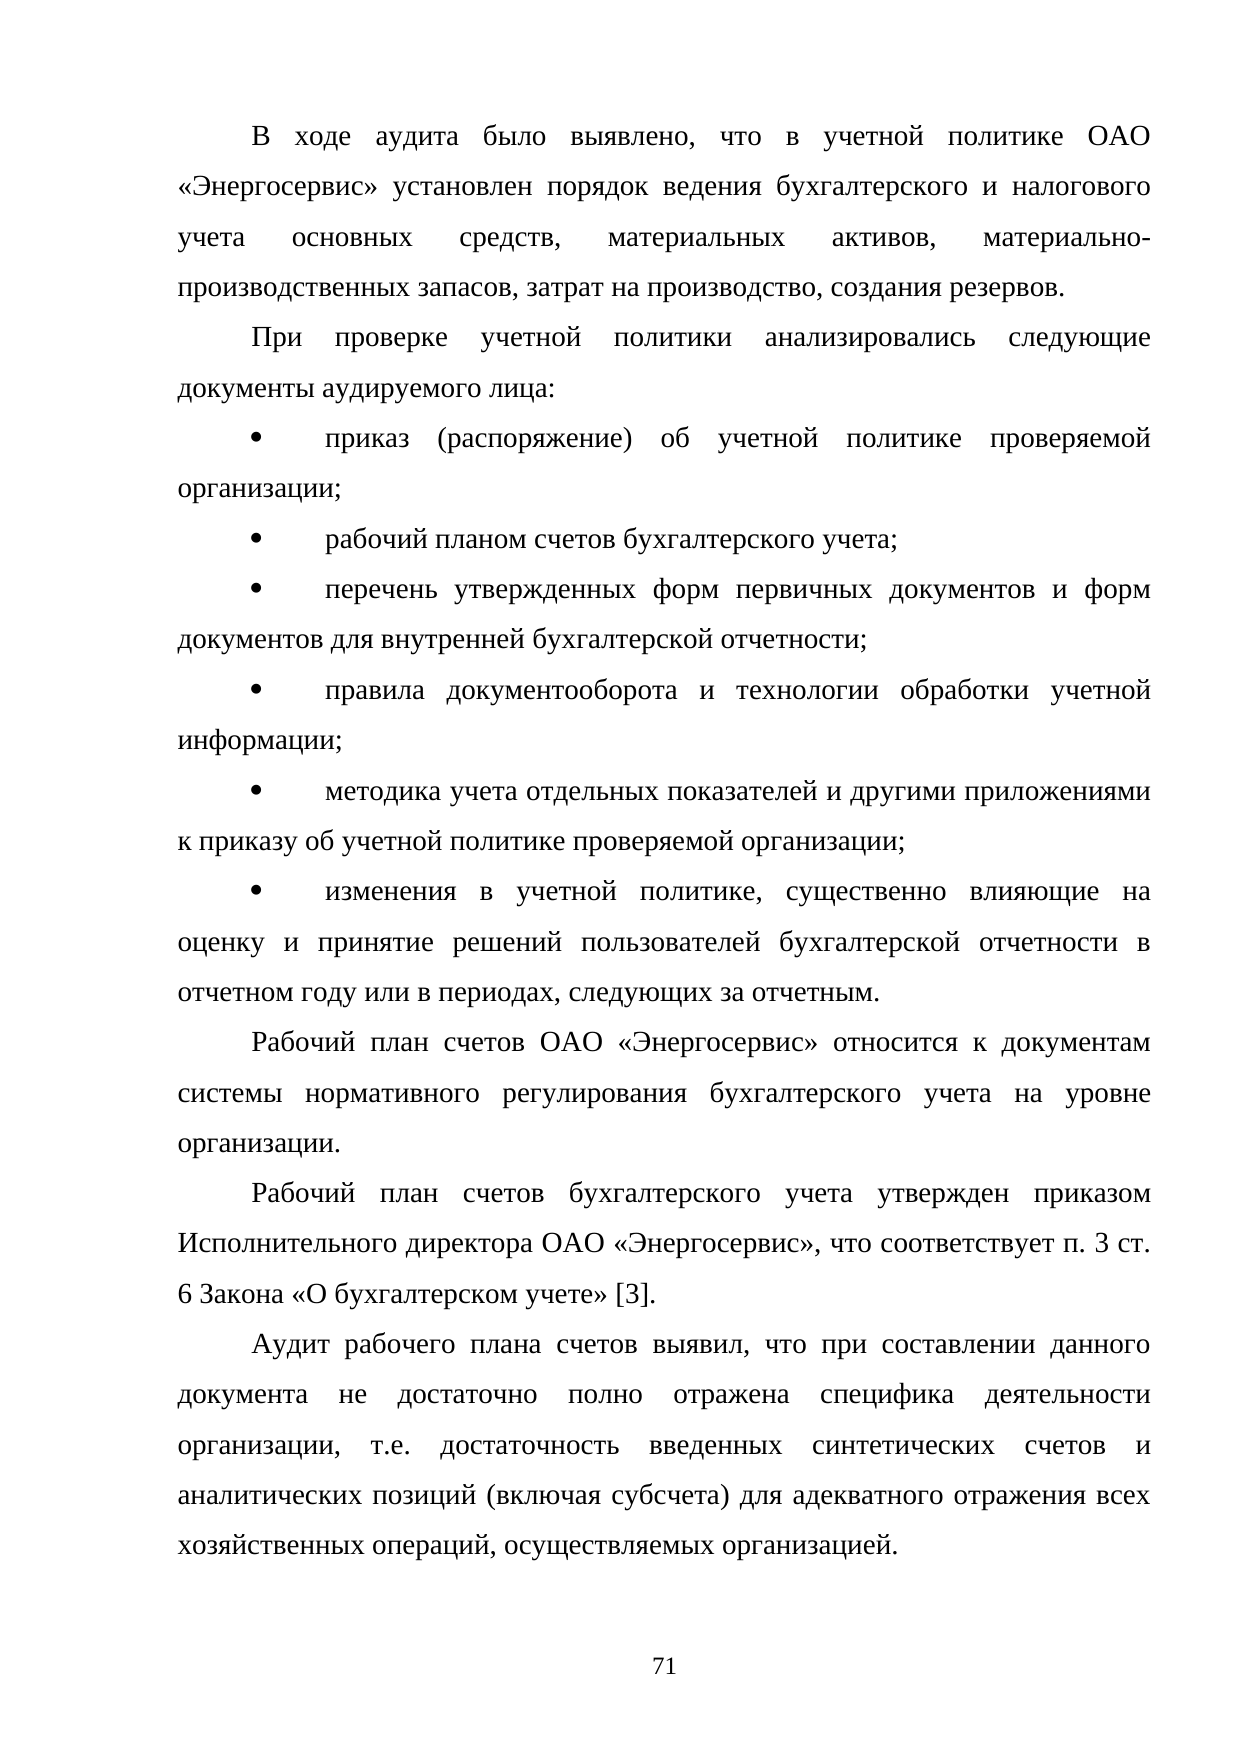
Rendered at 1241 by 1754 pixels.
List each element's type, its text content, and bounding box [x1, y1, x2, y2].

list правила документооборота и технологии обработки учетной информации; [177, 672, 1152, 756]
text Рабочий план счетов ОАО «Энергосервис» относится к документам системы нормативного регулирования бухгалтерского учета на уровне организации. [177, 1024, 1152, 1158]
list перечень утвержденных форм первичных документов и форм документов для внутренней бухгалтерской отчетности; [177, 571, 1152, 655]
list рабочий планом счетов бухгалтерского учета; [177, 521, 1152, 554]
text Рабочий план счетов бухгалтерского учета утвержден приказом Исполнительного директора ОАО «Энергосервис», что соответствует п. 3 ст. 6 Закона «О бухгалтерском учете» [3]. [177, 1175, 1152, 1309]
list приказ (распоряжение) об учетной политике проверяемой организации; [177, 420, 1152, 504]
text Аудит рабочего плана счетов выявил, что при составлении данного документа не достаточно полно отражена специфика деятельности организации, т.е. достаточность введенных синтетических счетов и аналитических позиций (включая субсчета) для адекватного отражения всех хозяйственных операций, осуществляемых организацией. [177, 1326, 1152, 1561]
list изменения в учетной политике, существенно влияющие на оценку и принятие решений пользователей бухгалтерской отчетности в отчетном году или в периодах, следующих за отчетным. [177, 873, 1152, 1008]
text В ходе аудита было выявлено, что в учетной политике ОАО «Энергосервис» установлен порядок ведения бухгалтерского и налогового учета основных средств, материальных активов, материально-производственных запасов, затрат на производство, создания резервов. [177, 118, 1152, 303]
text При проверке учетной политики анализировались следующие документы аудируемого лица: [177, 319, 1152, 403]
list методика учета отдельных показателей и другими приложениями к приказу об учетной политике проверяемой организации; [177, 773, 1152, 857]
